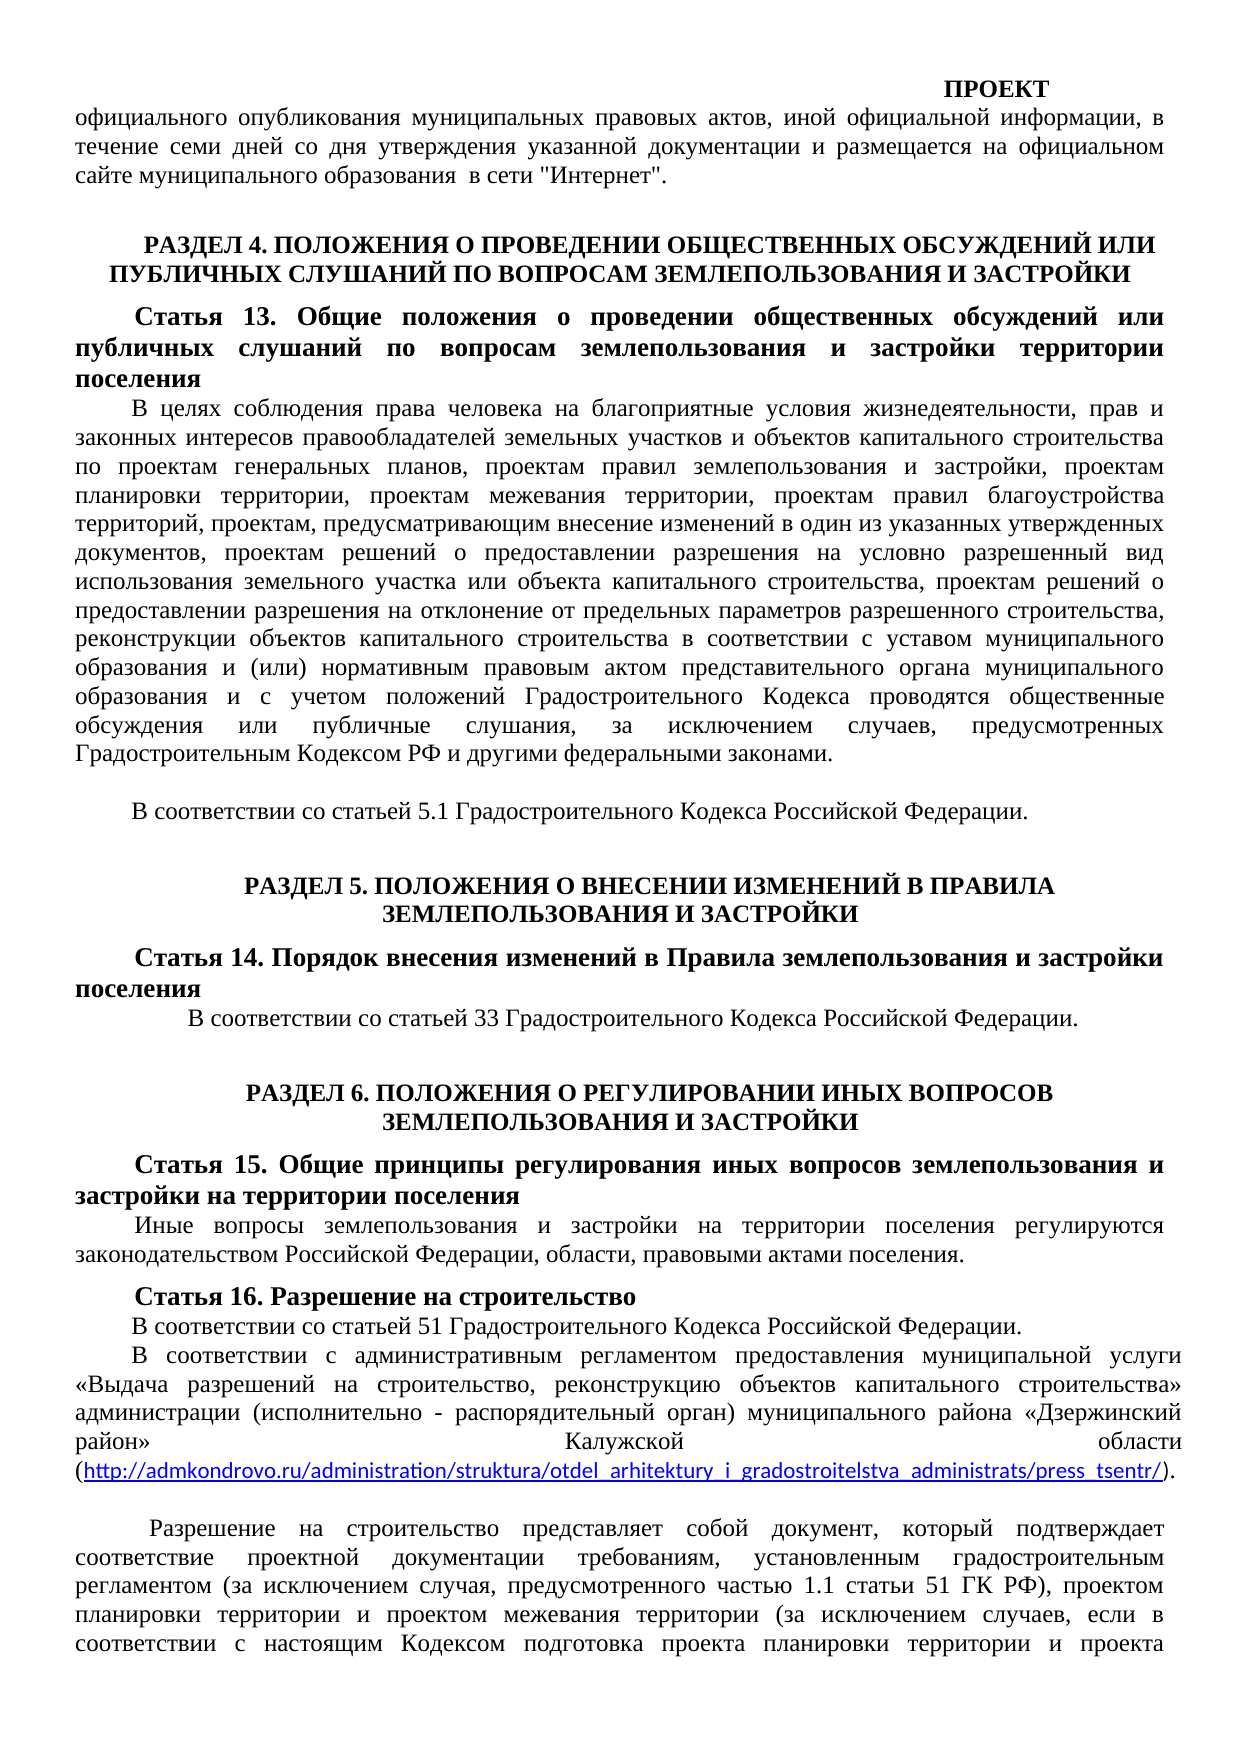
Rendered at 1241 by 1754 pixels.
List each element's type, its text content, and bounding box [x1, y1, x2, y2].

text В соответствии со статьей 51 Градостроительного Кодекса Российской Федерации. [75, 1311, 1165, 1340]
text РАЗДЕЛ 4. ПОЛОЖЕНИЯ О ПРОВЕДЕНИИ ОБЩЕСТВЕННЫХ ОБСУЖДЕНИЙ ИЛИ ПУБЛИЧНЫХ СЛУШАНИЙ ПО ВОПРОСАМ ЗЕМЛЕПОЛЬЗОВАНИЯ И ЗАСТРОЙКИ [75, 230, 1165, 287]
text Иные вопросы землепользования и застройки на территории поселения регулируются законодательством Российской Федерации, области, правовыми актами поселения. [75, 1210, 1165, 1268]
text Статья 14. Порядок внесения изменений в Правила землепользования и застройки поселения [75, 941, 1165, 1003]
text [75, 1513, 1165, 1657]
text Статья 16. Разрешение на строительство [75, 1280, 1165, 1311]
text В соответствии со статьей 5.1 Градостроительного Кодекса Российской Федерации. [75, 796, 1165, 825]
text В соответствии со статьей 33 Градостроительного Кодекса Российской Федерации. [75, 1003, 1165, 1032]
text РАЗДЕЛ 5. ПОЛОЖЕНИЯ О ВНЕСЕНИИ ИЗМЕНЕНИЙ В ПРАВИЛА ЗЕМЛЕПОЛЬЗОВАНИЯ И ЗАСТРОЙКИ [75, 871, 1165, 928]
text Статья 15. Общие принципы регулирования иных вопросов землепользования и застройки на территории поселения [75, 1148, 1165, 1210]
text В целях соблюдения права человека на благоприятные условия жизнедеятельности, прав и законных интересов правообладателей земельных участков и объектов капитального строительства по проектам генеральных планов, проектам правил землепользования и застройки, проектам планировки территории, проектам межевания территории, проектам правил благоустройства территорий, проектам, предусматривающим внесение изменений в один из указанных утвержденных документов, проектам решений о предоставлении разрешения на условно разрешенный вид использования земельного участка или объекта капитального строительства, проектам решений о предоставлении разрешения на отклонение от предельных параметров разрешенного строительства, реконструкции объектов капитального строительства в соответствии с уставом муниципального образования и (или) нормативным правовым актом представительного органа муниципального образования и с учетом положений Градостроительного Кодекса проводятся общественные обсуждения или публичные слушания, за исключением случаев, предусмотренных Градостроительным Кодексом РФ и другими федеральными законами. [75, 393, 1165, 767]
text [75, 102, 1165, 189]
text РАЗДЕЛ 6. ПОЛОЖЕНИЯ О РЕГУЛИРОВАНИИ ИНЫХ ВОПРОСОВ ЗЕМЛЕПОЛЬЗОВАНИЯ И ЗАСТРОЙКИ [75, 1078, 1165, 1135]
text Статья 13. Общие положения о проведении общественных обсуждений или публичных слушаний по вопросам землепользования и застройки территории поселения [75, 300, 1165, 393]
text В соответствии с административным регламентом предоставления муниципальной услуги «Выдача разрешений на строительство, реконструкцию объектов капитального строительства» администрации (исполнительно - распорядительный орган) муниципального района «Дзержинский район» Калужской области (http://admkondrovo.ru/administration/struktura/otdel_arhitektury_i_gradostroitelstva_administrats/press_tsentr/). [75, 1340, 1182, 1484]
